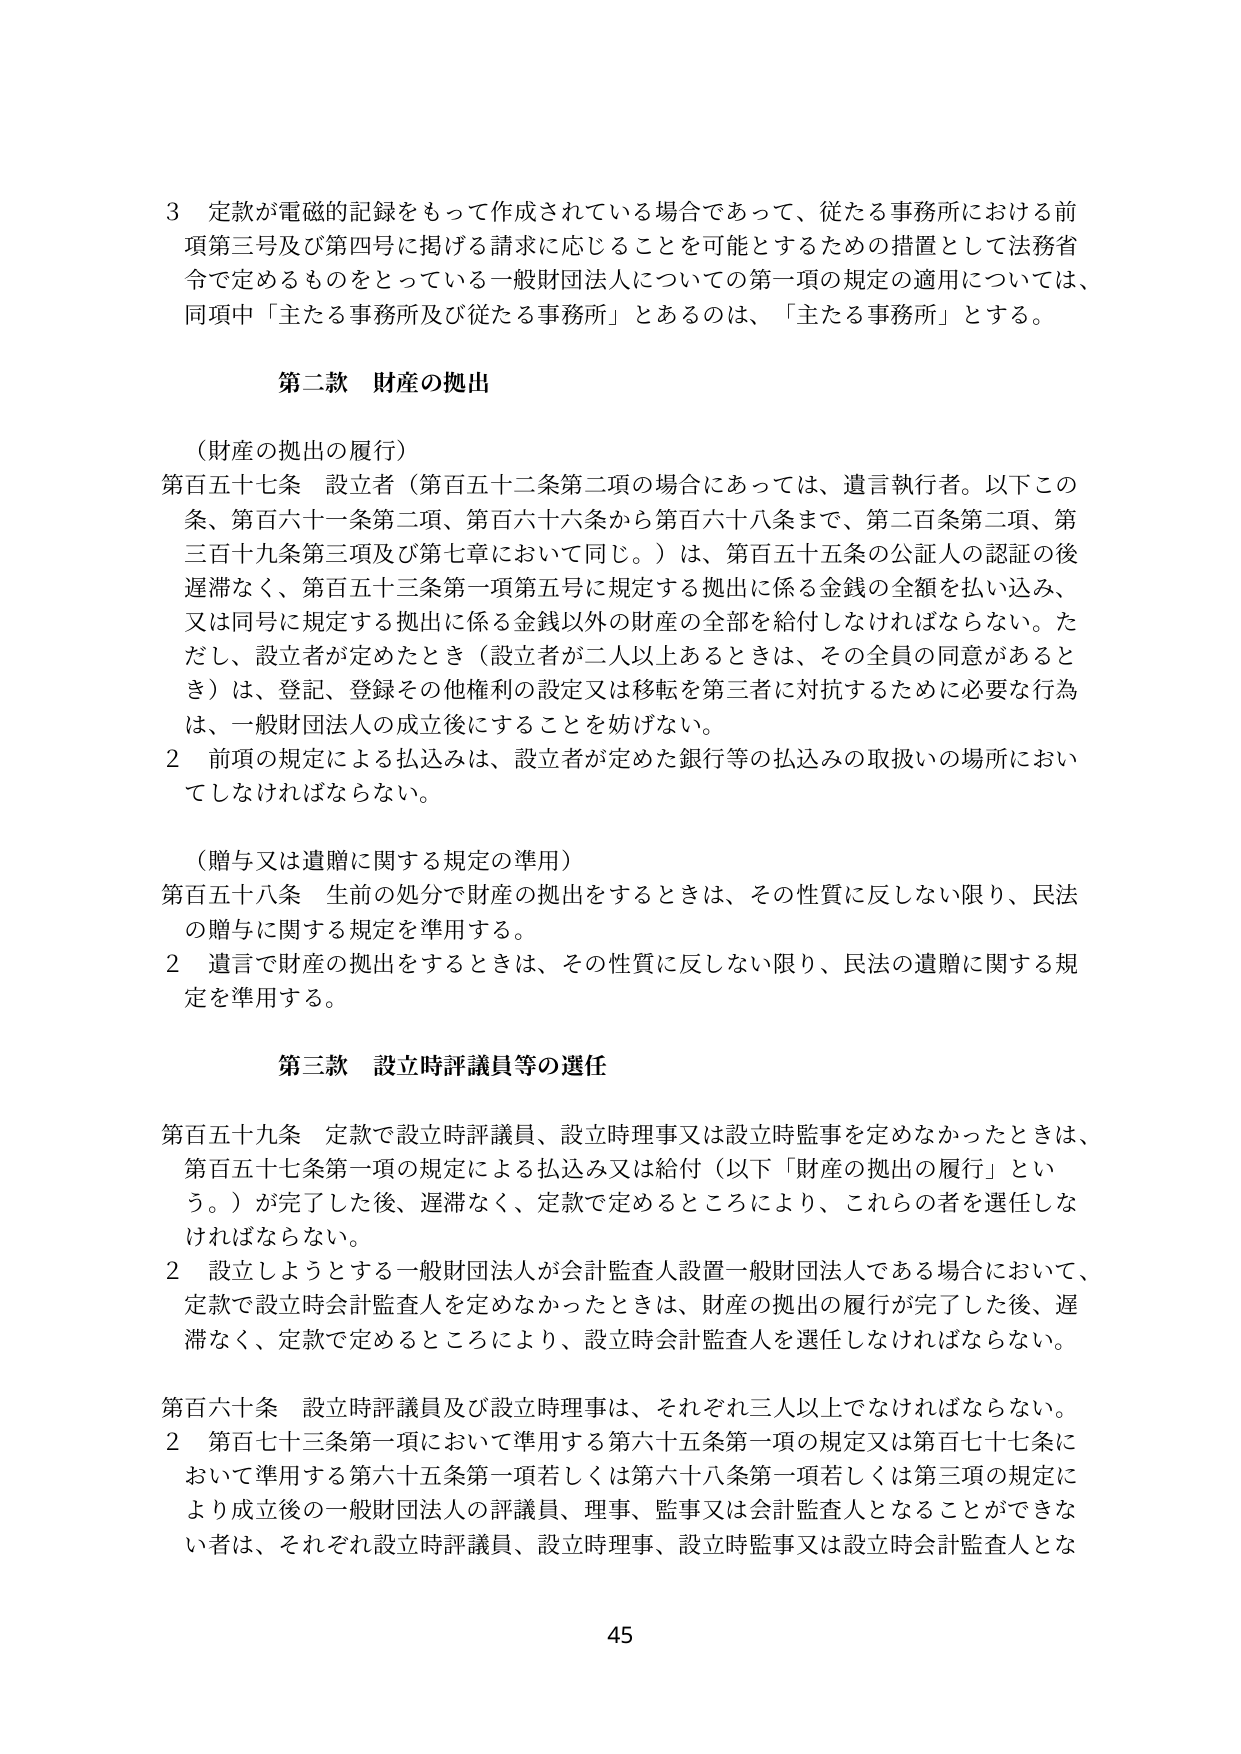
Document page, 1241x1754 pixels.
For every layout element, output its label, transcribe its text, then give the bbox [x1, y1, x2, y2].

text 第百五十九条 定款で設立時評議員、設立時理事又は設立時監事を定めなかったときは、第百五十七条第一項の規定による払込み又は給付（以下「財産の拠出の履行」という。）が完了した後、遅滞なく、定款で定めるところにより、これらの者を選任しなければならない。 [161, 1116, 1079, 1253]
text 第百六十条 設立時評議員及び設立時理事は、それぞれ三人以上でなければならない。 [161, 1389, 1079, 1424]
text 第百五十七条 設立者（第百五十二条第二項の場合にあっては、遺言執行者。以下この条、第百六十一条第二項、第百六十六条から第百六十八条まで、第二百条第二項、第三百十九条第三項及び第七章において同じ。）は、第百五十五条の公証人の認証の後遅滞なく、第百五十三条第一項第五号に規定する拠出に係る金銭の全額を払い込み、又は同号に規定する拠出に係る金銭以外の財産の全部を給付しなければならない。ただし、設立者が定めたとき（設立者が二人以上あるときは、その全員の同意があるとき）は、登記、登録その他権利の設定又は移転を第三者に対抗するために必要な行為は、一般財団法人の成立後にすることを妨げない。 [161, 467, 1079, 740]
text 第二款 財産の拠出 [276, 364, 1079, 399]
text ２ 前項の規定による払込みは、設立者が定めた銀行等の払込みの取扱いの場所においてしなければならない。 [161, 740, 1079, 809]
text ２ 遺言で財産の拠出をするときは、その性質に反しない限り、民法の遺贈に関する規定を準用する。 [161, 945, 1079, 1014]
text 第三款 設立時評議員等の選任 [276, 1048, 1079, 1082]
text ２ 設立しようとする一般財団法人が会計監査人設置一般財団法人である場合において、定款で設立時会計監査人を定めなかったときは、財産の拠出の履行が完了した後、遅滞なく、定款で定めるところにより、設立時会計監査人を選任しなければならない。 [161, 1253, 1079, 1355]
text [161, 1424, 1079, 1560]
text ３ 定款が電磁的記録をもって作成されている場合であって、従たる事務所における前項第三号及び第四号に掲げる請求に応じることを可能とするための措置として法務省令で定めるものをとっている一般財団法人についての第一項の規定の適用については、同項中「主たる事務所及び従たる事務所」とあるのは、「主たる事務所」とする。 [161, 194, 1079, 330]
text （贈与又は遺贈に関する規定の準用） [184, 843, 1079, 877]
text （財産の拠出の履行） [184, 433, 1079, 467]
text 第百五十八条 生前の処分で財産の拠出をするときは、その性質に反しない限り、民法の贈与に関する規定を準用する。 [161, 877, 1079, 945]
